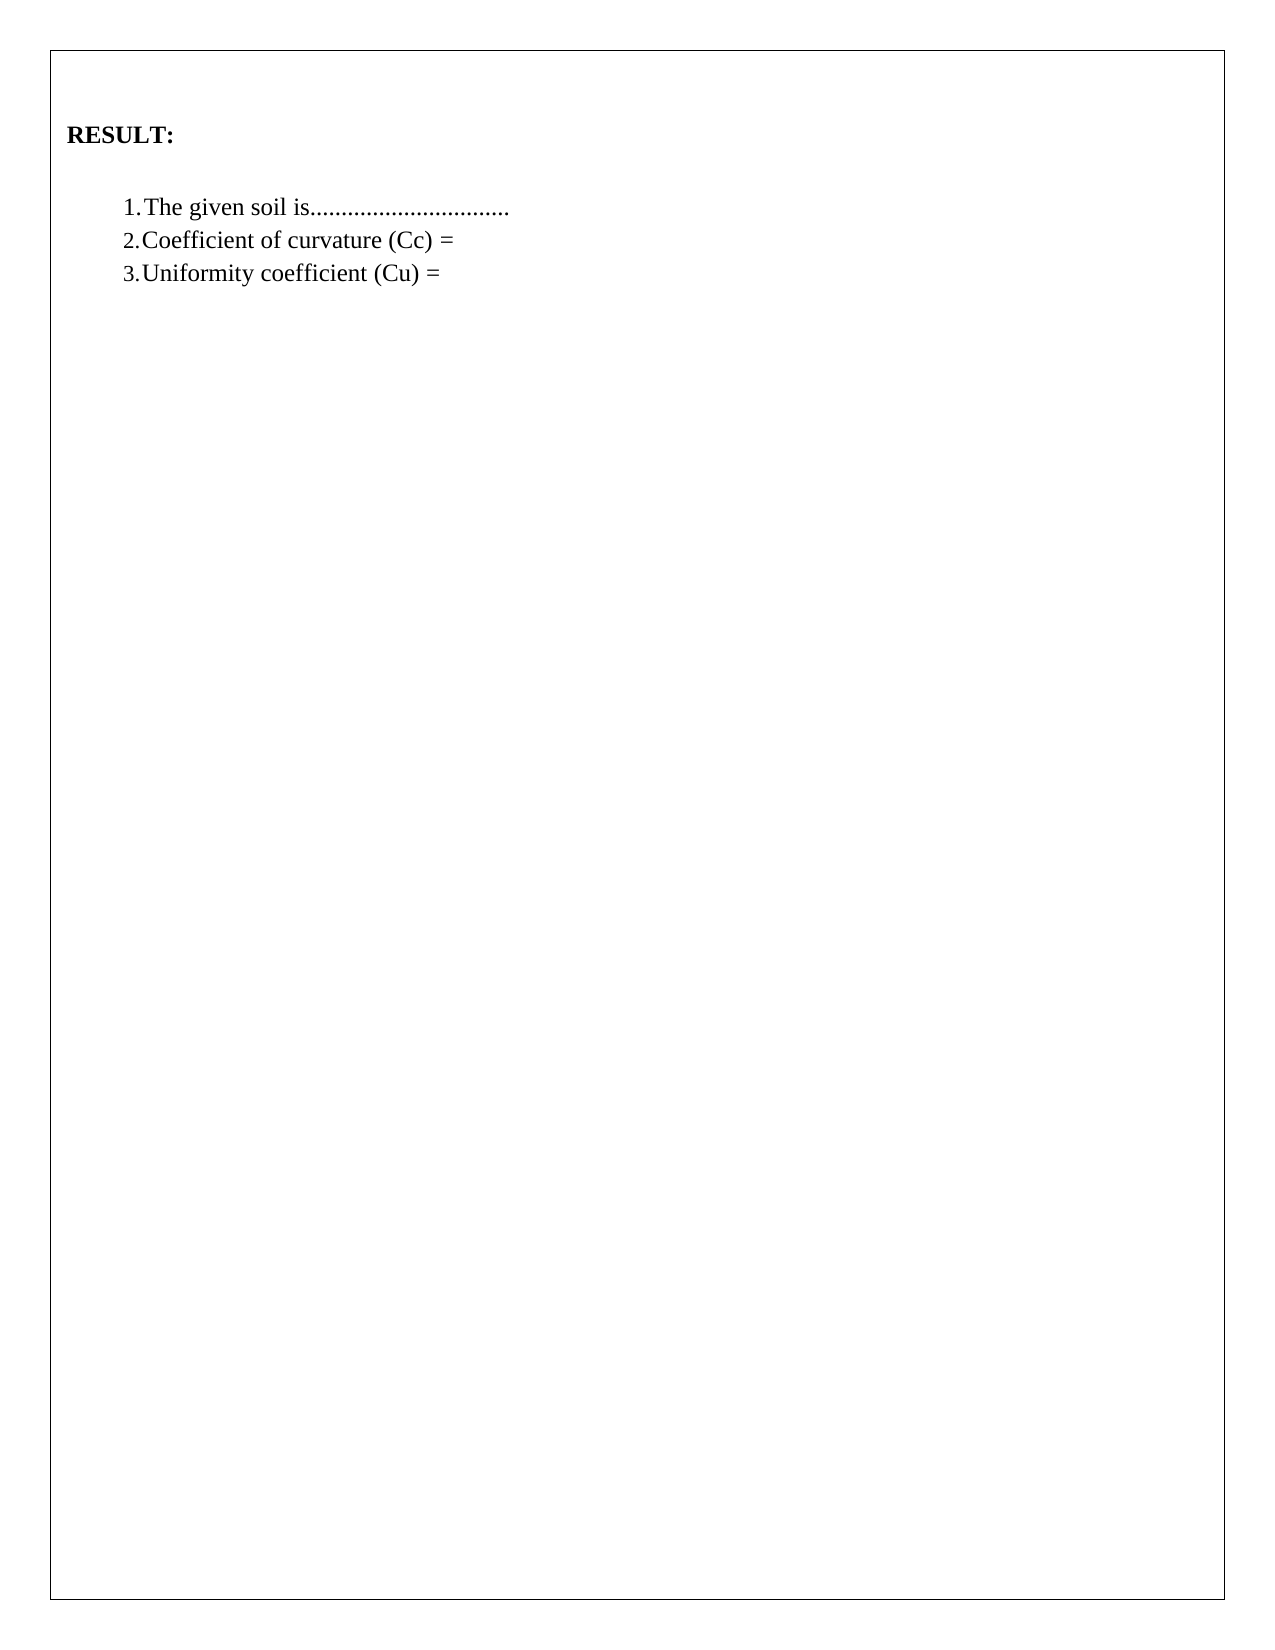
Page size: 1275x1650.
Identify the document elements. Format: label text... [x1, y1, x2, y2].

list Uniformity coefficient (Cu) = [123, 258, 1223, 287]
list Coefficient of curvature (Cc) = [123, 225, 1223, 254]
subtitle RESULT: [67, 120, 1223, 149]
text 1. The given soil is................................ [123, 192, 1223, 221]
